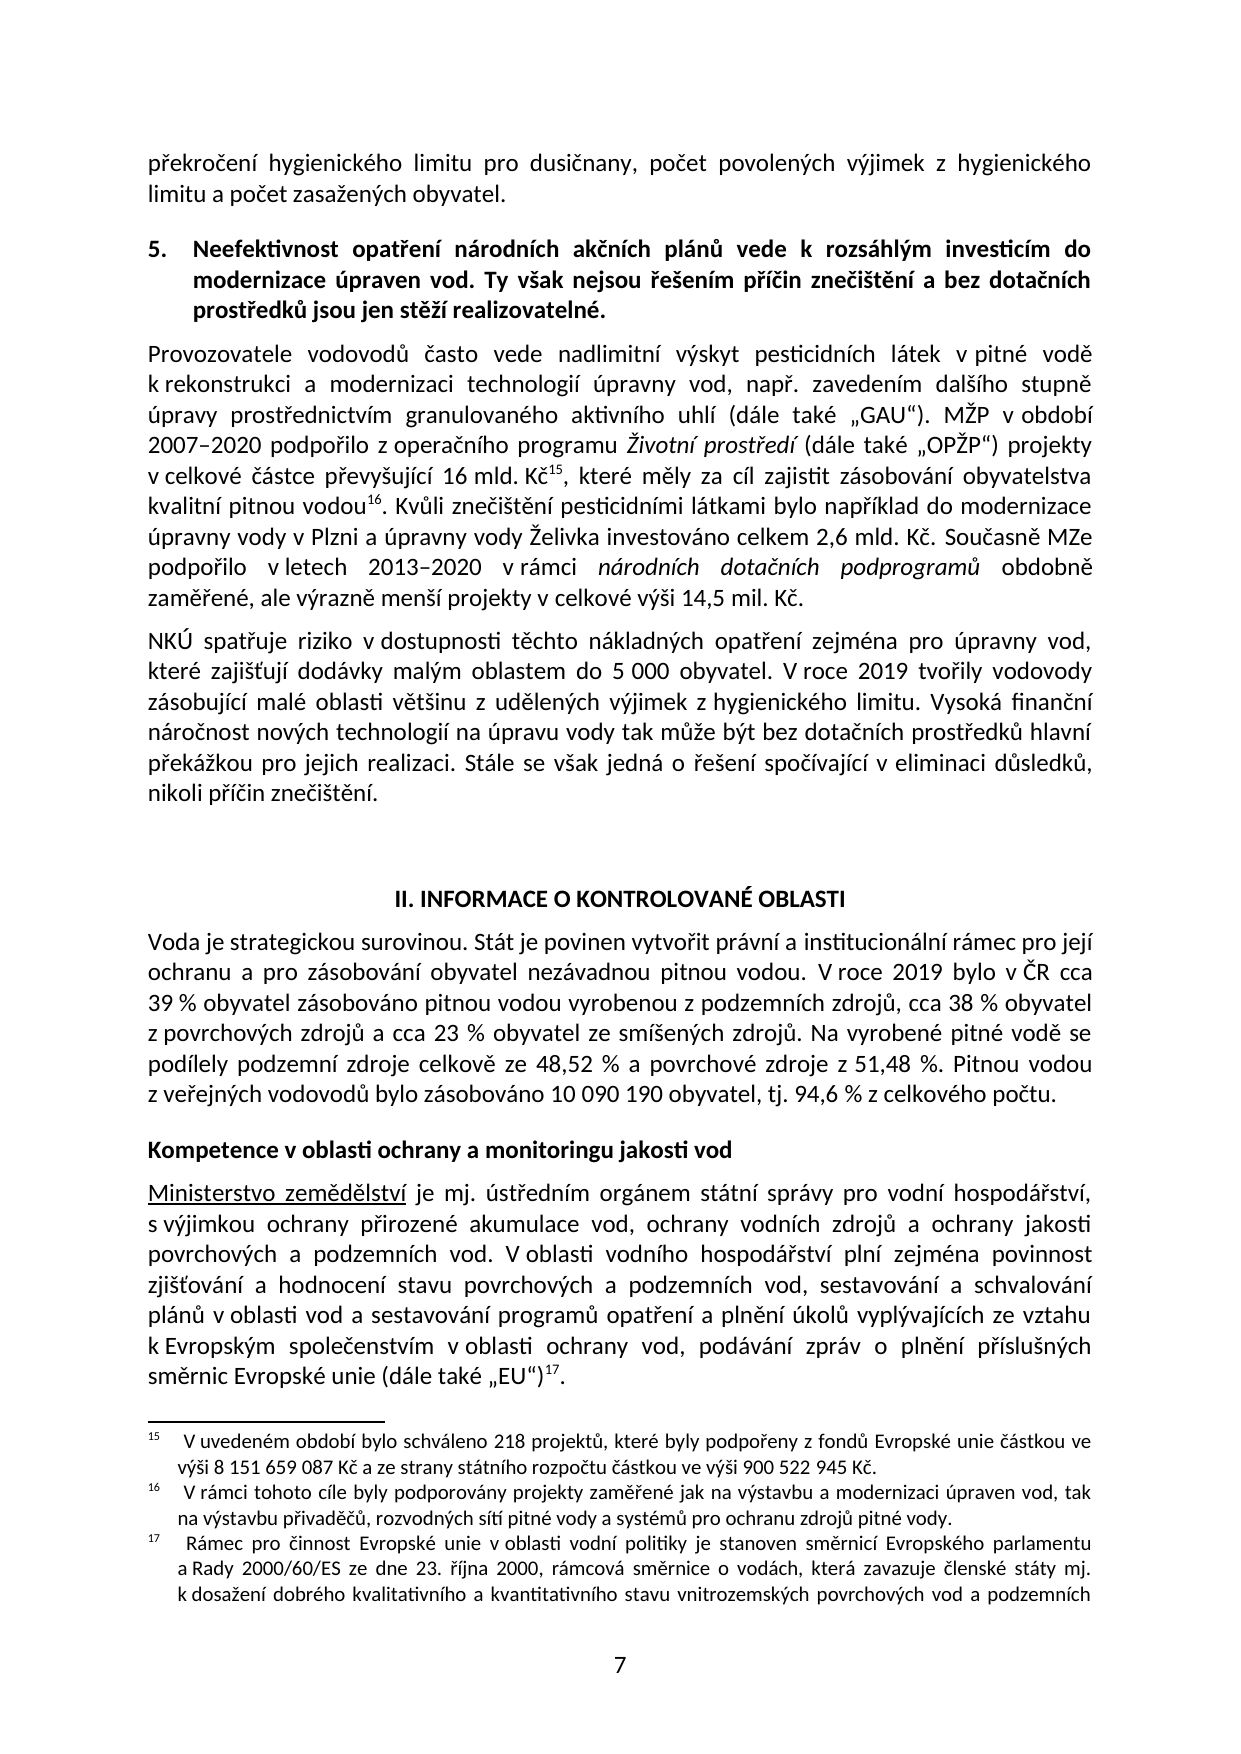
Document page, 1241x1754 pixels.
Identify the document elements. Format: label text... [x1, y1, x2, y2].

text Ministerstvo zemědělství je mj. ústředním orgánem státní správy pro vodní hospodářství, s výjimkou ochrany přirozené akumulace vod, ochrany vodních zdrojů a ochrany jakosti povrchových a podzemních vod. V oblasti vodního hospodářství plní zejména povinnost zjišťování a hodnocení stavu povrchových a podzemních vod, sestavování a schvalování plánů v oblasti vod a sestavování programů opatření a plnění úkolů vyplývajících ze vztahu k Evropským společenstvím v oblasti ochrany vod, podávání zpráv o plnění příslušných směrnic Evropské unie (dále také „EU“). [148, 1177, 1093, 1391]
subtitle II. INFORMACE O KONTROLOVANÉ OBLASTI [148, 883, 1093, 913]
list Provozovatele vodovodů často vede nadlimitní výskyt pesticidních látek v pitné vodě k rekonstrukci a modernizaci technologií úpravny vod, např. zavedením dalšího stupně úpravy prostřednictvím granulovaného aktivního uhlí (dále také „GAU“). MŽP v období 2007–2020 podpořilo z operačního programu Životní prostředí (dále také „OPŽP“) projekty v celkové částce převyšující 16 mld. Kč, které měly za cíl zajistit zásobování obyvatelstva kvalitní pitnou vodou. Kvůli znečištění pesticidními látkami bylo například do modernizace úpravny vody v Plzni a úpravny vody Želivka investováno celkem 2,6 mld. Kč. Současně MZe podpořilo v letech 2013–2020 v rámci národních dotačních podprogramů obdobně zaměřené, ale výrazně menší projekty v celkové výši 14,5 mil. Kč. [148, 338, 1093, 612]
text Voda je strategickou surovinou. Stát je povinen vytvořit právní a institucionální rámec pro její ochranu a pro zásobování obyvatel nezávadnou pitnou vodou. V roce 2019 bylo v ČR cca 39 % obyvatel zásobováno pitnou vodou vyrobenou z podzemních zdrojů, cca 38 % obyvatel z povrchových zdrojů a cca 23 % obyvatel ze smíšených zdrojů. Na vyrobené pitné vodě se podílely podzemní zdroje celkově ze 48,52 % a povrchové zdroje z 51,48 %. Pitnou vodou z veřejných vodovodů bylo zásobováno 10 090 190 obyvatel, tj. 94,6 % z celkového počtu. [148, 926, 1093, 1109]
subtitle Kompetence v oblasti ochrany a monitoringu jakosti vod [148, 1134, 1093, 1165]
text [148, 148, 1093, 209]
list NKÚ spatřuje riziko v dostupnosti těchto nákladných opatření zejména pro úpravny vod, které zajišťují dodávky malým oblastem do 5 000 obyvatel. V roce 2019 tvořily vodovody zásobující malé oblasti většinu z udělených výjimek z hygienického limitu. Vysoká finanční náročnost nových technologií na úpravu vody tak může být bez dotačních prostředků hlavní překážkou pro jejich realizaci. Stále se však jedná o řešení spočívající v eliminaci důsledků, nikoli příčin znečištění. [148, 625, 1093, 808]
subtitle Neefektivnost opatření národních akčních plánů vede k rozsáhlým investicím do modernizace úpraven vod. Ty však nejsou řešením příčin znečištění a bez dotačních prostředků jsou jen stěží realizovatelné. [148, 234, 1093, 325]
